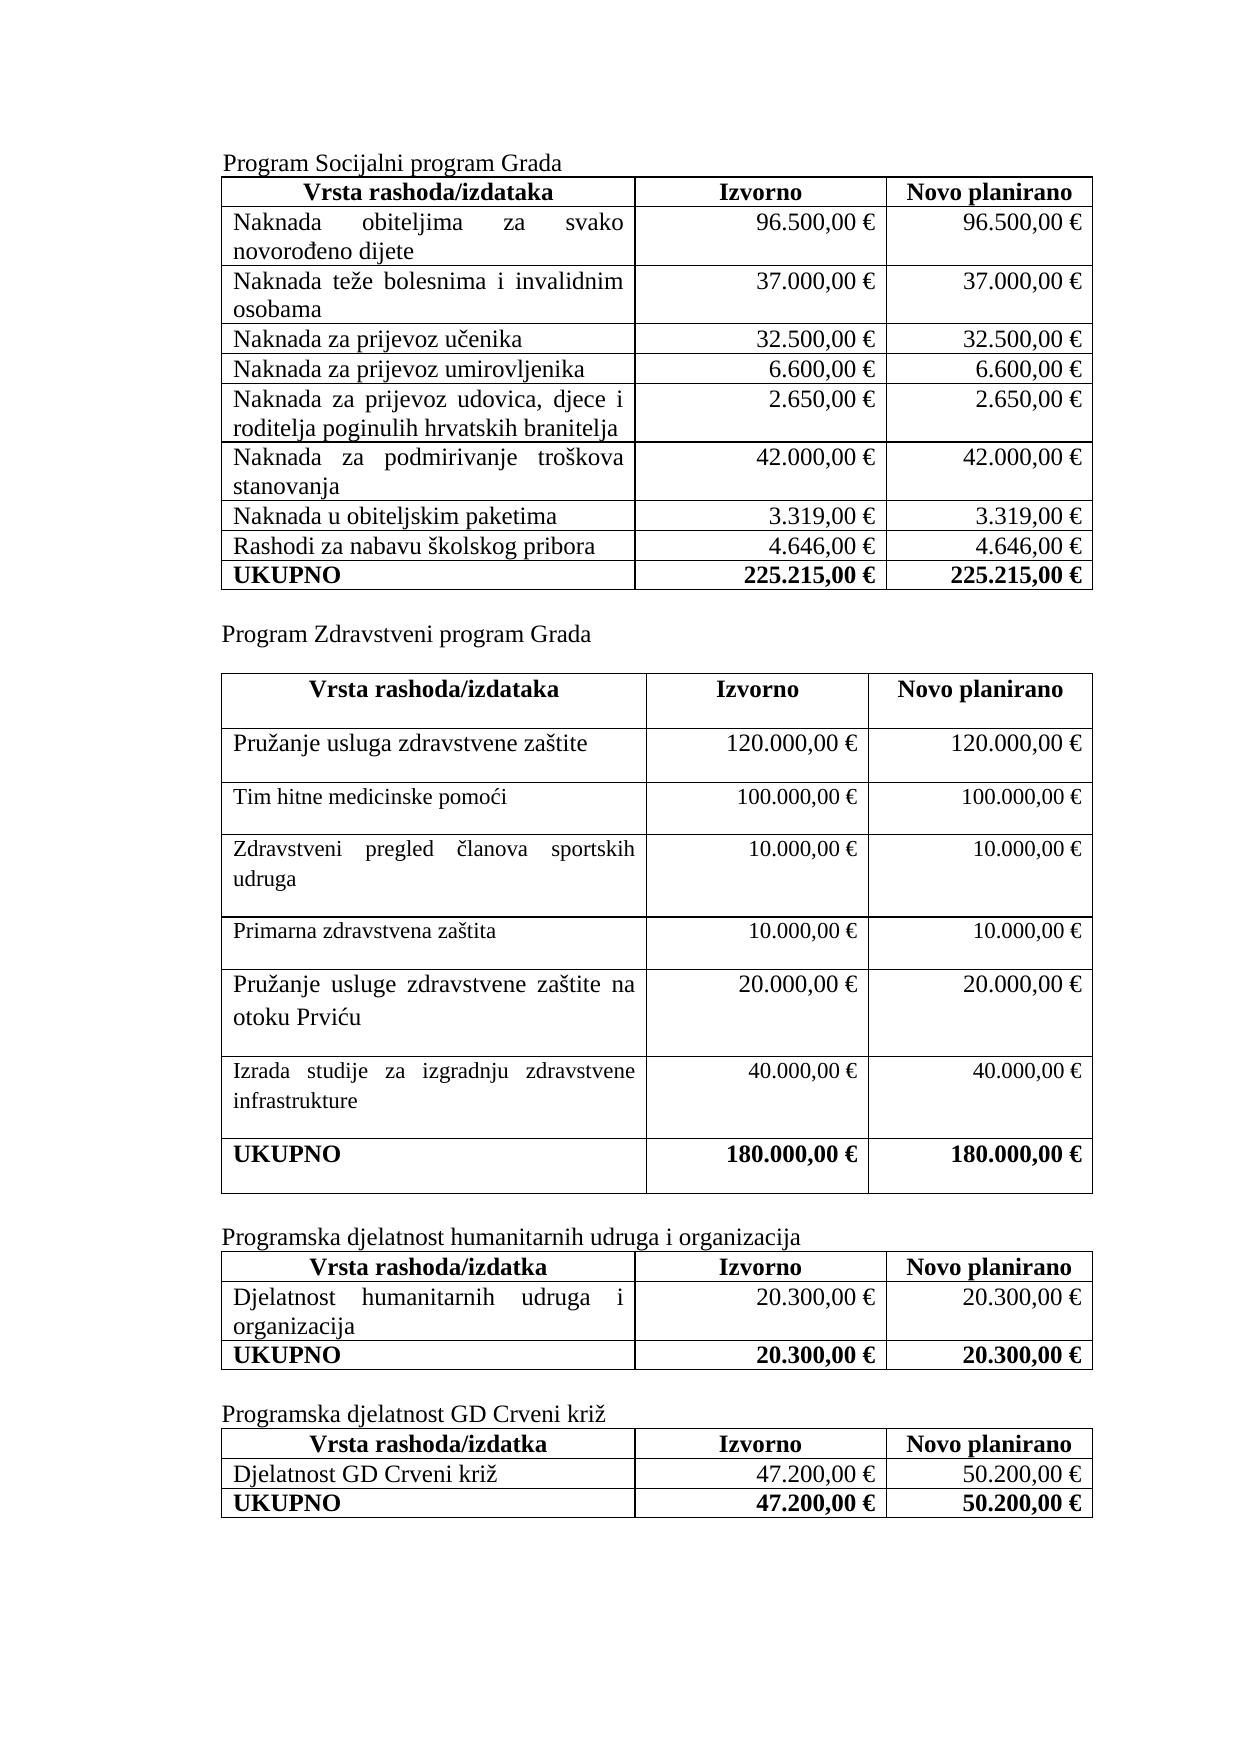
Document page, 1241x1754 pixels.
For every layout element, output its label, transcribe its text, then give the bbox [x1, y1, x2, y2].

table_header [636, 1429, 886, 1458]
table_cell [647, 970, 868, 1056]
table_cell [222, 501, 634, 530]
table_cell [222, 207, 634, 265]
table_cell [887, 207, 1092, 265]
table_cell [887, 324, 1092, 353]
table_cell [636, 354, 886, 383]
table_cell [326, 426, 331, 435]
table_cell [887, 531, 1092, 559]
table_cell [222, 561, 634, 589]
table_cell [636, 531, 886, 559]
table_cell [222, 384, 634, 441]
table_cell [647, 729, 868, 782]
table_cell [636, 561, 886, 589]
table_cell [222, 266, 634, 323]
text Program Socijalni program Grada [148, 148, 1092, 176]
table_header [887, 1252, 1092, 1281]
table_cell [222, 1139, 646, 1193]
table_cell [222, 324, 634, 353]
text Programska djelatnost GD Crveni križ [177, 1399, 1092, 1428]
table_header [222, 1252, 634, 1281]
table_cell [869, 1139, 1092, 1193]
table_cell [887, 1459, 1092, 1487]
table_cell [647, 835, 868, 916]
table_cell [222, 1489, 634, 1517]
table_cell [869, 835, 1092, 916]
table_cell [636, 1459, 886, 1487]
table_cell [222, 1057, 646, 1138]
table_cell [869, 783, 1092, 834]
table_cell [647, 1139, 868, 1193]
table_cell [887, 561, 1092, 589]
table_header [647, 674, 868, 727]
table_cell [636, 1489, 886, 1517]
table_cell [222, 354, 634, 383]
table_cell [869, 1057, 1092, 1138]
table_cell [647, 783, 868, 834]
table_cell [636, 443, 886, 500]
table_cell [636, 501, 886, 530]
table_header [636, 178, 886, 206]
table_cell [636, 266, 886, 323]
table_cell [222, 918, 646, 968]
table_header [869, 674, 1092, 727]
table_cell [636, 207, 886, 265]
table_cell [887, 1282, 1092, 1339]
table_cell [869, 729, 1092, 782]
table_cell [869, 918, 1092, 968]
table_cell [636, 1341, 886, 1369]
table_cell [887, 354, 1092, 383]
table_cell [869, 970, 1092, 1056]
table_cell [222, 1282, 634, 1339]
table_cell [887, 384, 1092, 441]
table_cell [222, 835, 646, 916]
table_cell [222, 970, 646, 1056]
text Programska djelatnost humanitarnih udruga i organizacija [177, 1222, 1092, 1251]
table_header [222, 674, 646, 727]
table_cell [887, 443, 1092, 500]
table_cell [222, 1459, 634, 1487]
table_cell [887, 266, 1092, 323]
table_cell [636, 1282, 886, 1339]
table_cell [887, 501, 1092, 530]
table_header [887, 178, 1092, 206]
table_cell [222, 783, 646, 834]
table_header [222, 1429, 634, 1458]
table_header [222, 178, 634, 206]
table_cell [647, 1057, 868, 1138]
text Program Zdravstveni program Grada [148, 619, 1092, 648]
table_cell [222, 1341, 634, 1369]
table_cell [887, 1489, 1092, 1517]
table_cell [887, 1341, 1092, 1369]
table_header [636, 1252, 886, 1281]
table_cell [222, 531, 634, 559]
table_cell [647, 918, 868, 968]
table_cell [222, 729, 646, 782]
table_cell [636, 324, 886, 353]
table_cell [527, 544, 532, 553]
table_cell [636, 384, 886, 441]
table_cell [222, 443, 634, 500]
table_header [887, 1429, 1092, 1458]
